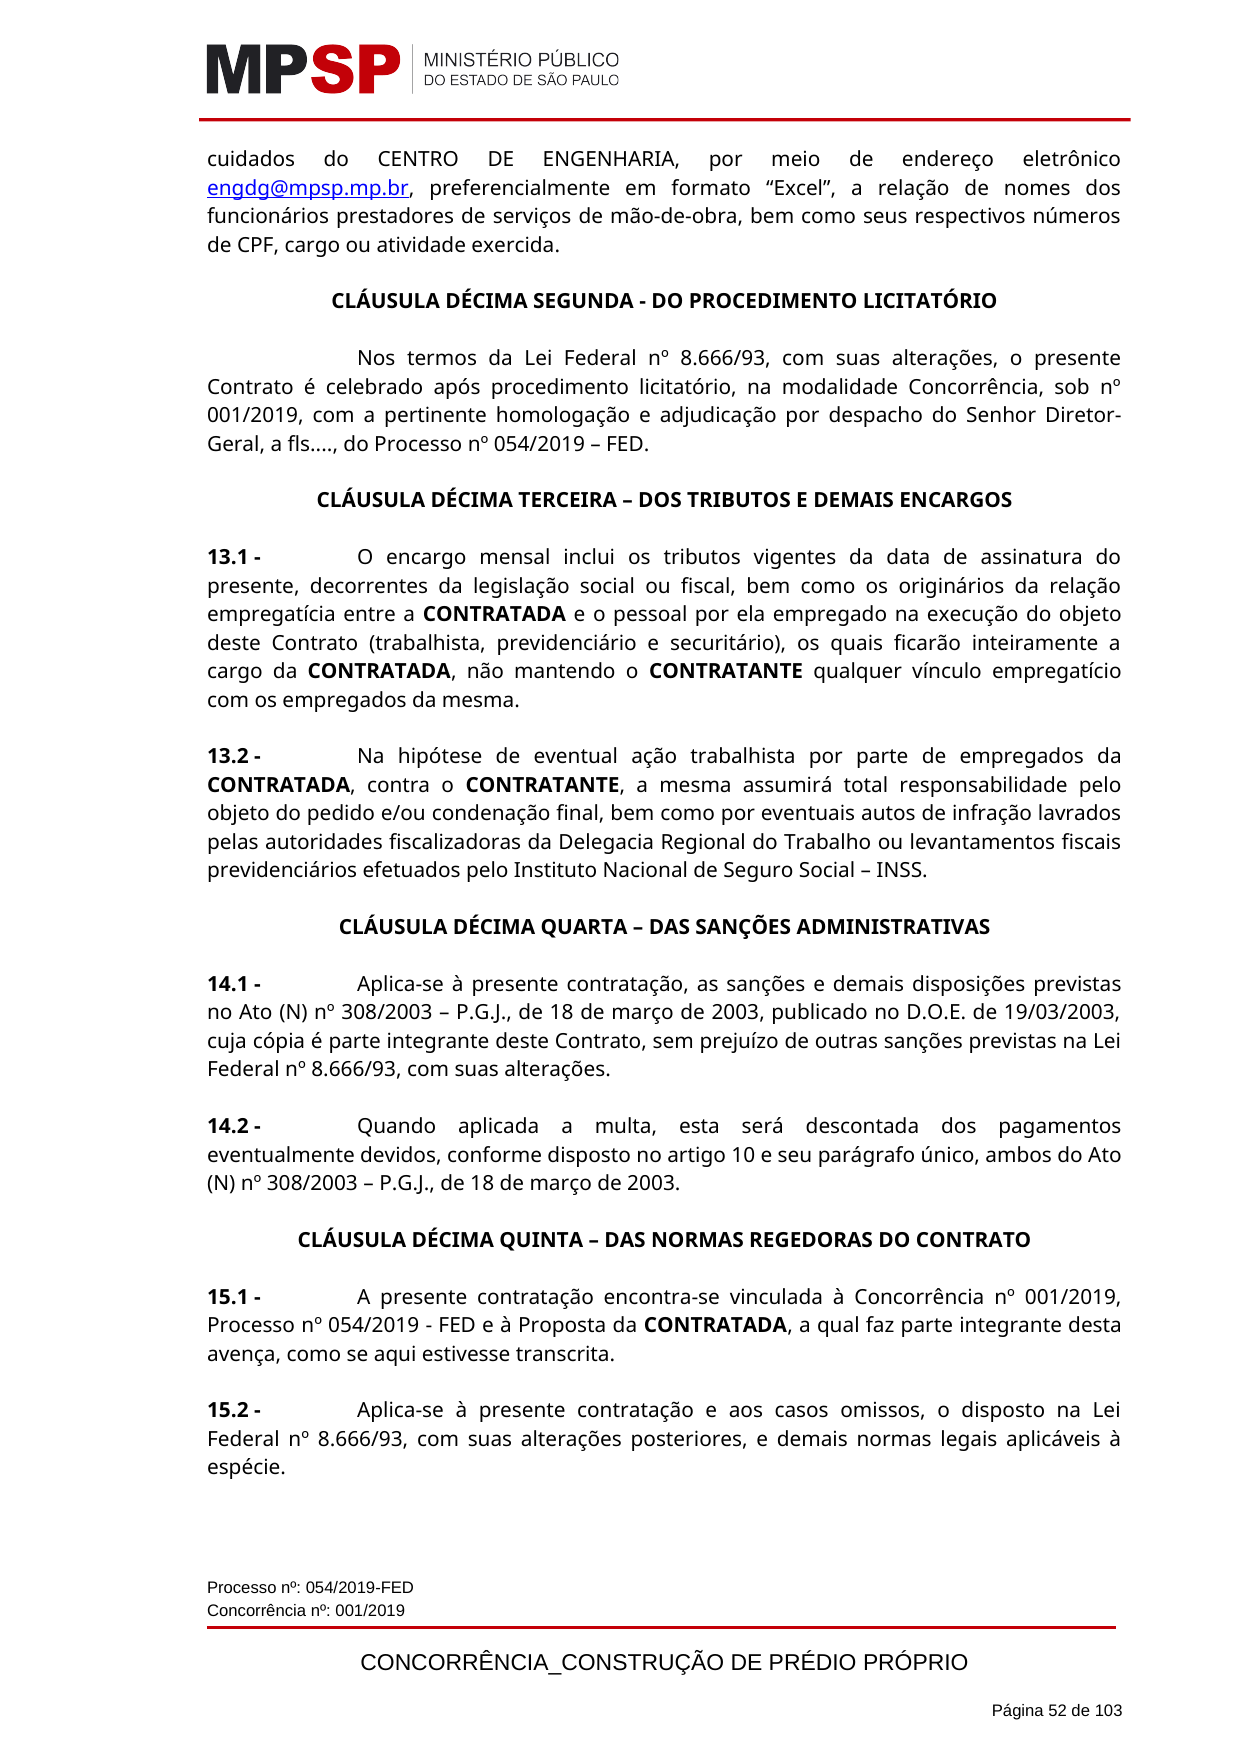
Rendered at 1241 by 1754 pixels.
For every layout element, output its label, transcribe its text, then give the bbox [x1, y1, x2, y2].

text 14.2 - Quando aplicada a multa, esta será descontada dos pagamentos eventualmente devidos, conforme disposto no artigo 10 e seu parágrafo único, ambos do Ato (N) nº 308/2003 – P.G.J., de 18 de março de 2003. [207, 1111, 1122, 1197]
text 13.1 - O encargo mensal inclui os tributos vigentes da data de assinatura do presente, decorrentes da legislação social ou fiscal, bem como os originários da relação empregatícia entre a CONTRATADA e o pessoal por ela empregado na execução do objeto deste Contrato (trabalhista, previdenciário e securitário), os quais ficarão inteiramente a cargo da CONTRATADA, não mantendo o CONTRATANTE qualquer vínculo empregatício com os empregados da mesma. [207, 542, 1122, 713]
text 14.1 - Aplica-se à presente contratação, as sanções e demais disposições previstas no Ato (N) nº 308/2003 – P.G.J., de 18 de março de 2003, publicado no D.O.E. de 19/03/2003, cuja cópia é parte integrante deste Contrato, sem prejuízo de outras sanções previstas na Lei Federal nº 8.666/93, com suas alterações. [207, 969, 1122, 1083]
subtitle CLÁUSULA DÉCIMA SEGUNDA - DO PROCEDIMENTO LICITATÓRIO [207, 287, 1122, 315]
subtitle CLÁUSULA DÉCIMA TERCEIRA – DOS TRIBUTOS E DEMAIS ENCARGOS [207, 486, 1122, 514]
text 15.2 - Aplica-se à presente contratação e aos casos omissos, o disposto na Lei Federal nº 8.666/93, com suas alterações posteriores, e demais normas legais aplicáveis à espécie. [207, 1396, 1122, 1481]
picture [206, 44, 619, 94]
text 15.1 - A presente contratação encontra-se vinculada à Concorrência nº 001/2019, Processo nº 054/2019 - FED e à Proposta da CONTRATADA, a qual faz parte integrante desta avença, como se aqui estivesse transcrita. [207, 1282, 1122, 1367]
text CLÁUSULA DÉCIMA QUINTA – DAS NORMAS REGEDORAS DO CONTRATO [207, 1225, 1122, 1253]
text CLÁUSULA DÉCIMA QUARTA – DAS SANÇÕES ADMINISTRATIVAS [207, 912, 1122, 941]
text Nos termos da Lei Federal nº 8.666/93, com suas alterações, o presente Contrato é celebrado após procedimento licitatório, na modalidade Concorrência, sob nº 001/2019, com a pertinente homologação e adjudicação por despacho do Senhor Diretor-Geral, a fls...., do Processo nº 054/2019 – FED. [207, 343, 1122, 457]
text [207, 144, 1122, 258]
text 13.2 - Na hipótese de eventual ação trabalhista por parte de empregados da CONTRATADA, contra o CONTRATANTE, a mesma assumirá total responsabilidade pelo objeto do pedido e/ou condenação final, bem como por eventuais autos de infração lavrados pelas autoridades fiscalizadoras da Delegacia Regional do Trabalho ou levantamentos fiscais previdenciários efetuados pelo Instituto Nacional de Seguro Social – INSS. [207, 742, 1122, 884]
